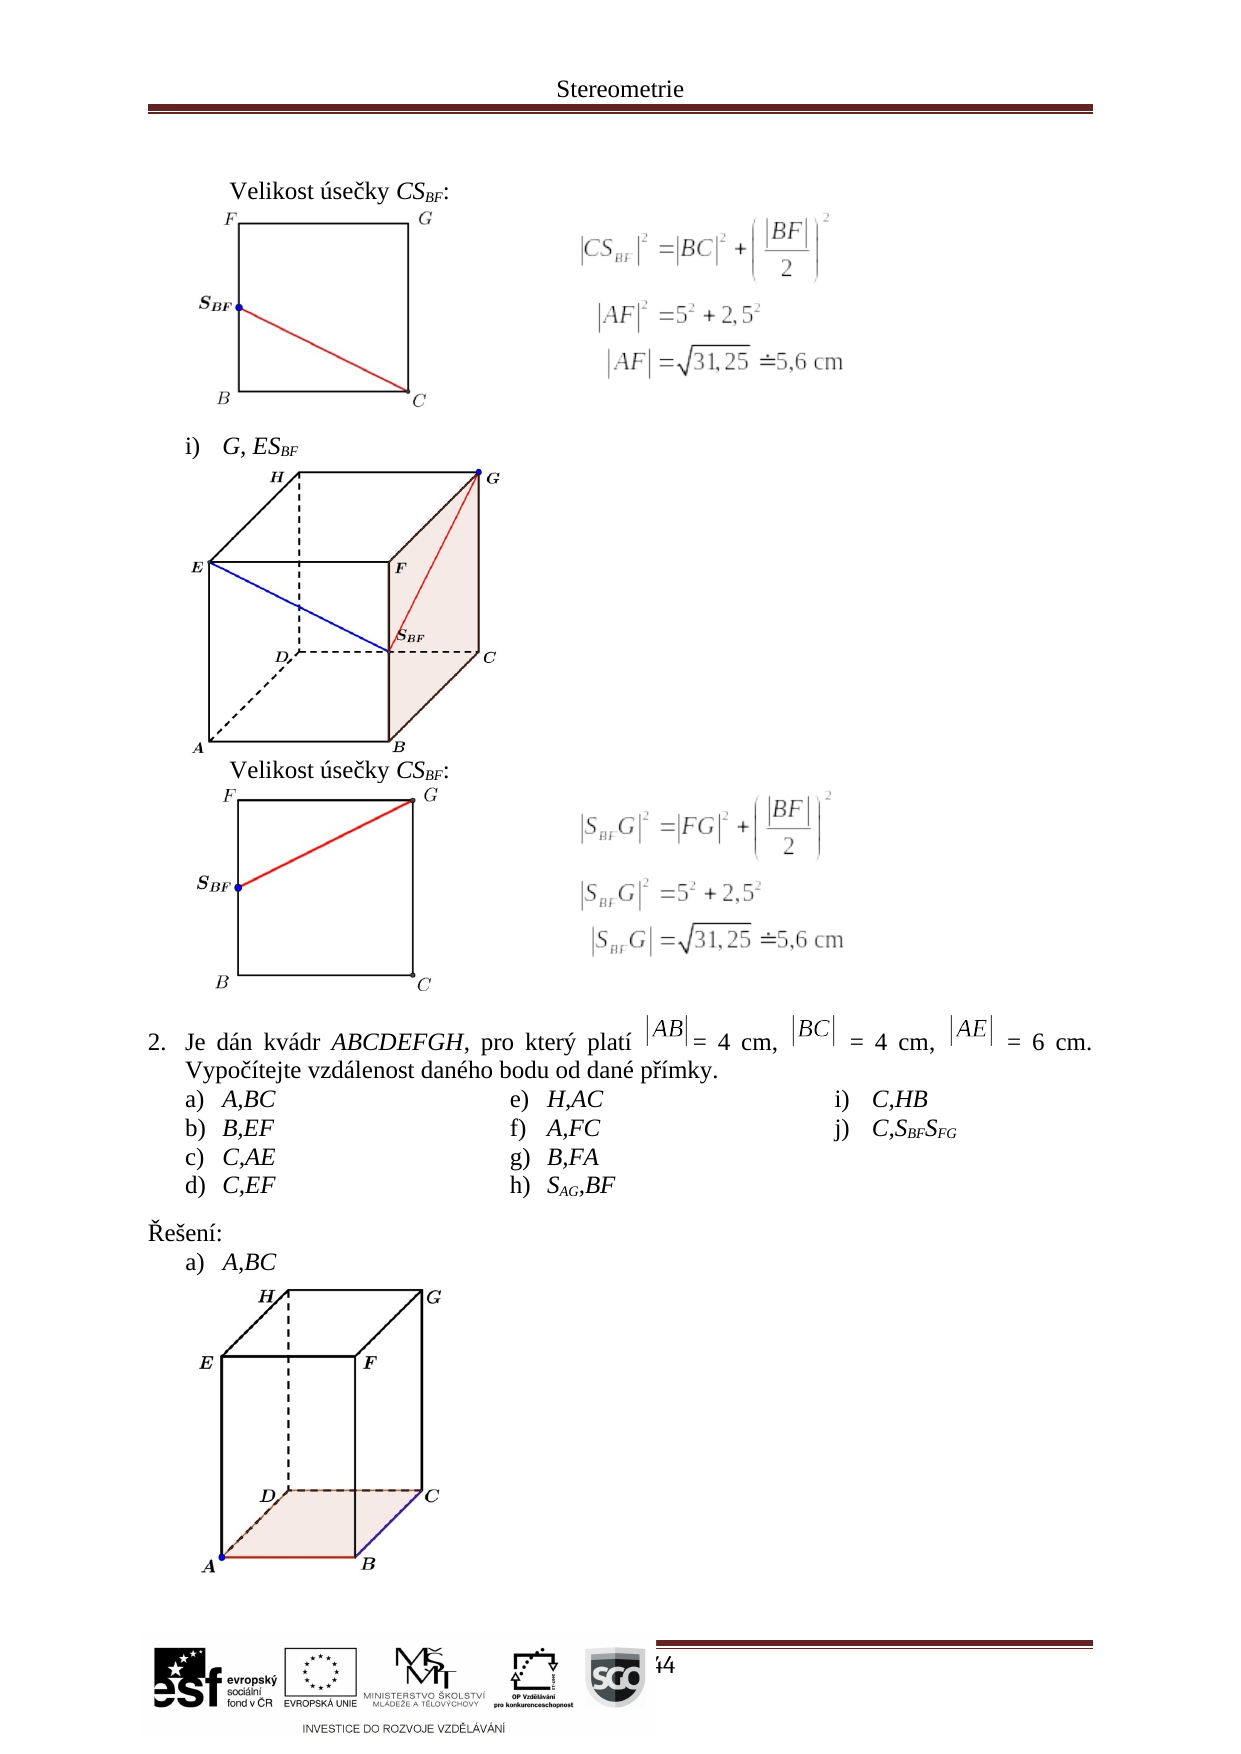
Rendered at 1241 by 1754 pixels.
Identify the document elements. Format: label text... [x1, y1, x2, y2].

list C,HB [834, 1084, 1093, 1113]
list C,EF [185, 1171, 443, 1199]
table_header [566, 176, 1023, 412]
list SAG,BF [509, 1171, 768, 1199]
list Řešení: [148, 1218, 1093, 1247]
list G, ESBF [185, 431, 1093, 460]
table_header Velikost úsečky CSBF: [181, 755, 566, 990]
table_header [566, 755, 1023, 990]
picture [140, 1633, 656, 1737]
picture [185, 459, 504, 755]
list C,SBFSFG [834, 1113, 1093, 1142]
picture [191, 205, 444, 412]
list C,AE [185, 1142, 443, 1171]
list A,FC [509, 1113, 768, 1142]
list B,FA [509, 1142, 768, 1171]
picture [185, 1276, 463, 1584]
picture [191, 783, 460, 991]
list Je dán kvádr ABCDEFGH, pro který platí = 4 cm, = 4 cm, = 6 cm. Vypočítejte vzdálenost daného bodu od dané přímky. [148, 1009, 1093, 1084]
list H,AC [509, 1084, 768, 1113]
table_header Velikost úsečky CSBF: [181, 176, 566, 412]
list A,BC [185, 1247, 1093, 1276]
list B,EF [185, 1113, 443, 1142]
list A,BC [185, 1084, 443, 1113]
